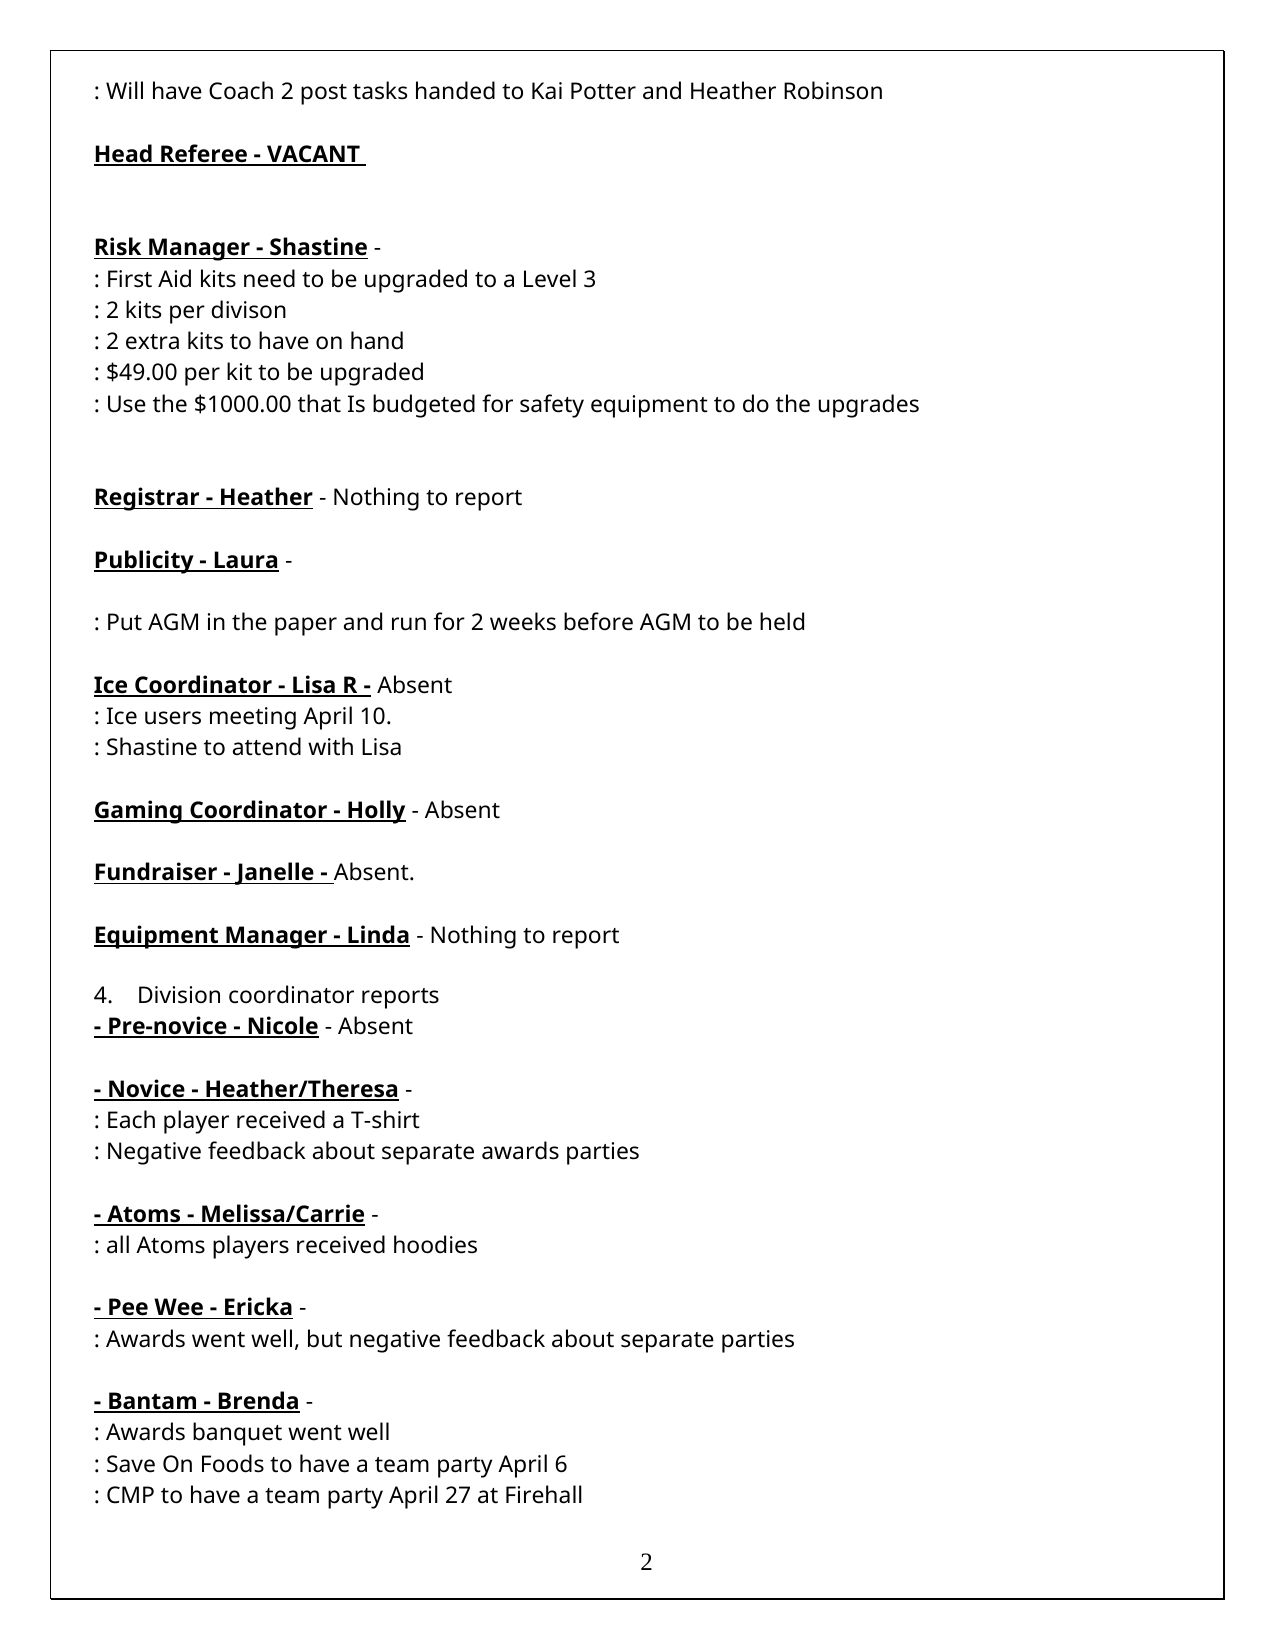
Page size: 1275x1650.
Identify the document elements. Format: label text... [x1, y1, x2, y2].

text : all Atoms players received hoodies [94, 1229, 1199, 1260]
text Risk Manager - Shastine - [94, 231, 1199, 262]
text - Pre-novice - Nicole - Absent [94, 1010, 1199, 1041]
text - Novice - Heather/Theresa - [94, 1072, 1199, 1104]
text Gaming Coordinator - Holly - Absent [94, 794, 1199, 825]
text - Pee Wee - Ericka - [94, 1291, 1199, 1322]
text : Save On Foods to have a team party April 6 [94, 1447, 1199, 1479]
text Ice Coordinator - Lisa R - Absent [94, 669, 1199, 700]
text Head Referee - VACANT [94, 137, 1199, 169]
text : Will have Coach 2 post tasks handed to Kai Potter and Heather Robinson [94, 75, 1199, 106]
text : Each player received a T-shirt [94, 1104, 1199, 1135]
text Fundraiser - Janelle - Absent. [94, 856, 1199, 887]
text : Put AGM in the paper and run for 2 weeks before AGM to be held [94, 606, 1199, 637]
text Equipment Manager - Linda - Nothing to report [94, 919, 1199, 950]
text : CMP to have a team party April 27 at Firehall [94, 1479, 1199, 1510]
text : 2 kits per divison [94, 294, 1199, 325]
text Publicity - Laura - [94, 544, 1199, 575]
text 4. Division coordinator reports [94, 979, 1199, 1010]
text Registrar - Heather - Nothing to report [94, 481, 1199, 512]
text : Shastine to attend with Lisa [94, 731, 1199, 762]
text : Ice users meeting April 10. [94, 700, 1199, 731]
text : Awards banquet went well [94, 1416, 1199, 1447]
text : Negative feedback about separate awards parties [94, 1135, 1199, 1166]
text - Bantam - Brenda - [94, 1385, 1199, 1416]
text : Use the $1000.00 that Is budgeted for safety equipment to do the upgrades [94, 387, 1199, 419]
text : First Aid kits need to be upgraded to a Level 3 [94, 262, 1199, 294]
text : Awards went well, but negative feedback about separate parties [94, 1322, 1199, 1354]
text : $49.00 per kit to be upgraded [94, 356, 1199, 387]
text - Atoms - Melissa/Carrie - [94, 1197, 1199, 1229]
text : 2 extra kits to have on hand [94, 325, 1199, 356]
